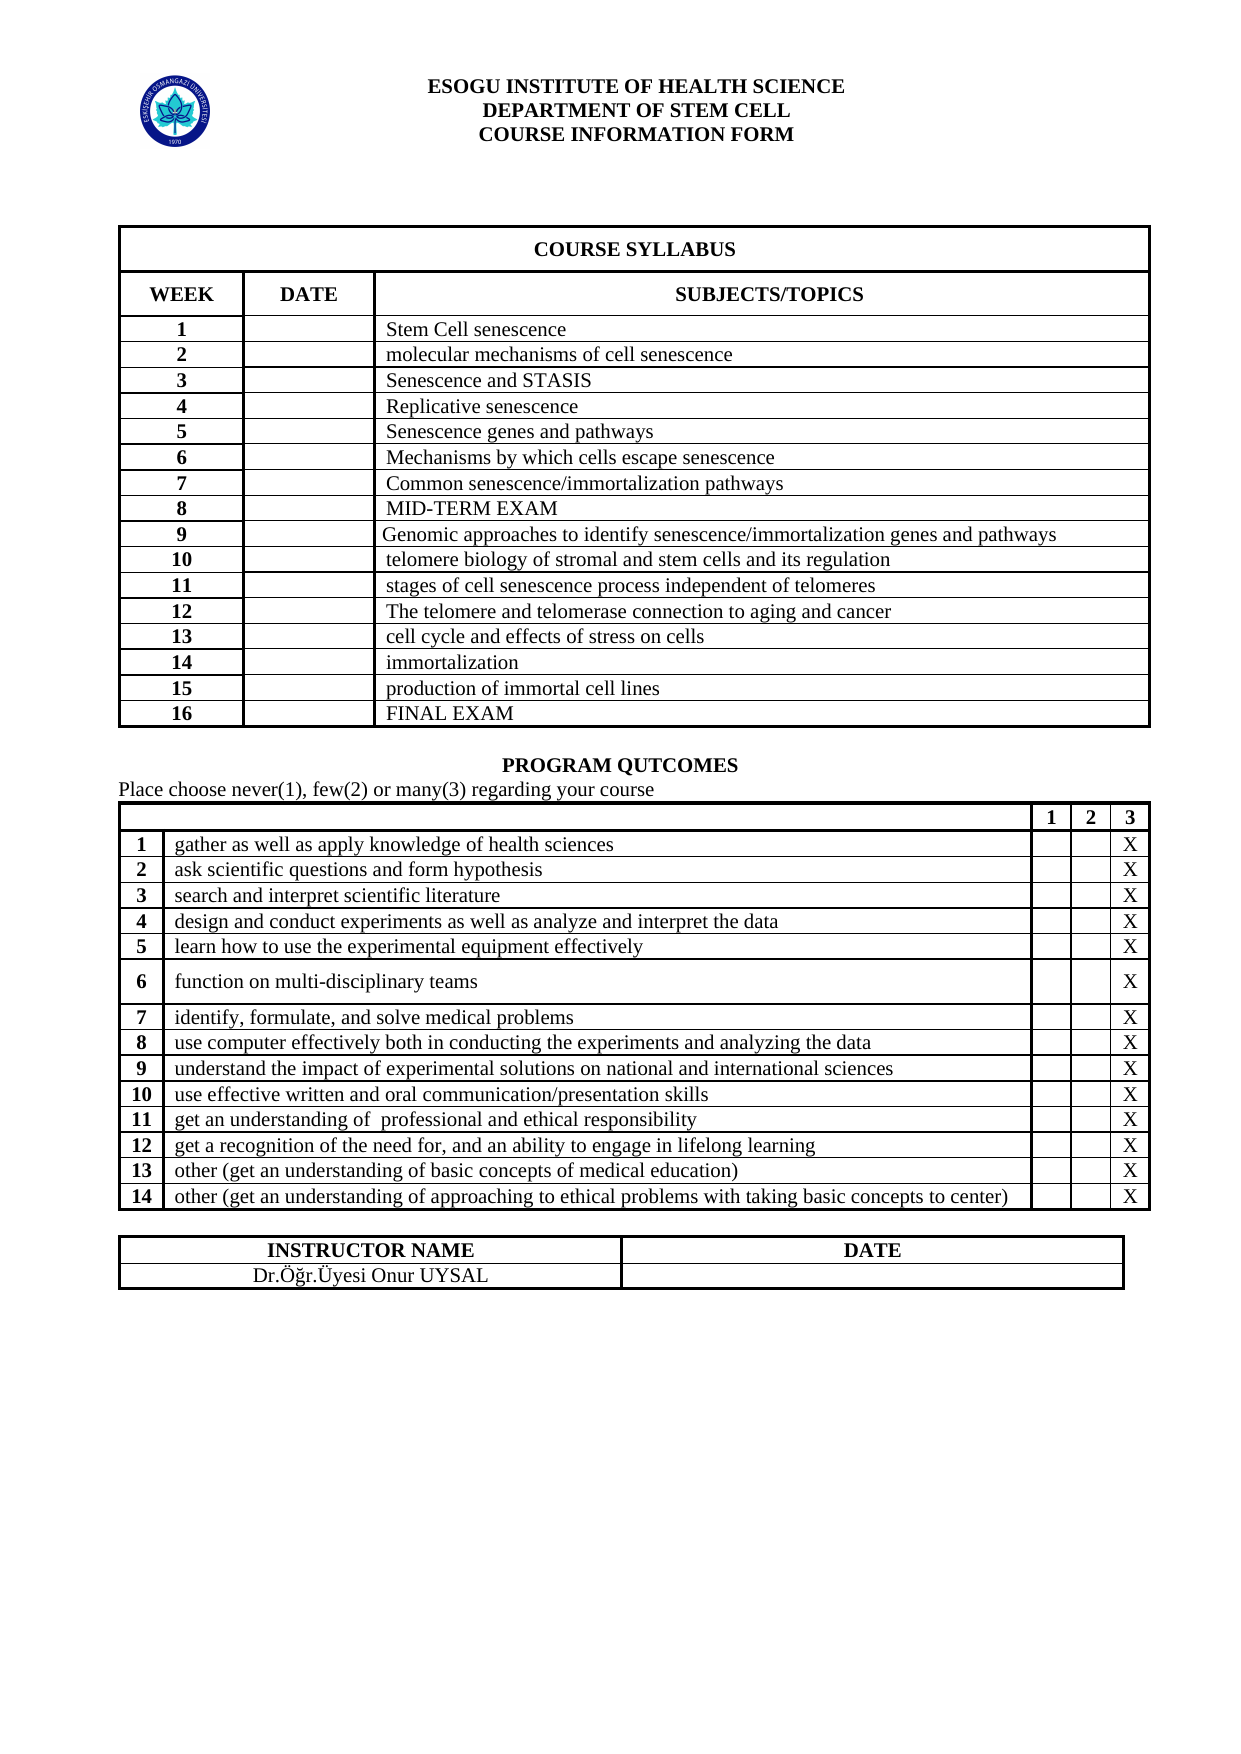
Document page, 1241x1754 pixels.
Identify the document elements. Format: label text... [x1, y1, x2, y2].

table_header 2 [1072, 805, 1110, 829]
table_cell [1033, 1005, 1070, 1029]
table_cell 6 [121, 960, 162, 1003]
table_cell X [1111, 1082, 1148, 1106]
table_cell [1072, 1005, 1110, 1029]
table_cell 9 [121, 522, 242, 546]
table_cell 11 [121, 1107, 162, 1131]
table_cell [1033, 1082, 1070, 1106]
table_cell 2 [121, 342, 242, 366]
table_cell [1033, 883, 1070, 907]
table_cell stages of cell senescence process independent of telomeres [376, 573, 1148, 597]
table_cell [1072, 832, 1110, 856]
table_cell design and conduct experiments as well as analyze and interpret the data [165, 909, 1030, 933]
table_cell 7 [121, 1005, 162, 1029]
table_cell 8 [121, 496, 242, 520]
table_cell X [1111, 934, 1148, 958]
table_cell get a recognition of the need for, and an ability to engage in lifelong learning [165, 1133, 1030, 1157]
table_cell X [1111, 1133, 1148, 1157]
table_cell [245, 393, 373, 418]
table_cell [245, 368, 373, 392]
table_cell 4 [121, 394, 242, 418]
table_cell 16 [121, 701, 242, 725]
table_cell gather as well as apply knowledge of health sciences [165, 832, 1030, 856]
table_cell [1033, 857, 1070, 881]
table_header [121, 805, 1030, 829]
table_cell Replicative senescence [376, 393, 1148, 418]
table_cell [1072, 1184, 1110, 1208]
table_cell 13 [121, 624, 242, 648]
table_cell 10 [121, 1082, 162, 1106]
table_header INSTRUCTOR NAME [121, 1238, 620, 1262]
table_cell X [1111, 1158, 1148, 1182]
table_cell X [1111, 832, 1148, 856]
table_cell [245, 521, 373, 546]
table_cell [623, 1264, 1122, 1287]
table_cell 14 [121, 1184, 162, 1208]
table_cell [1072, 1133, 1110, 1157]
table_cell [245, 316, 373, 341]
table_cell 15 [121, 676, 242, 699]
table_cell Mechanisms by which cells escape senescence [376, 444, 1148, 469]
table_cell Stem Cell senescence [376, 316, 1148, 341]
table_cell production of immortal cell lines [376, 675, 1148, 699]
table_cell [1072, 934, 1110, 958]
table_cell [245, 649, 373, 674]
table_header 1 [1033, 805, 1070, 829]
table_cell use effective written and oral communication/presentation skills [165, 1082, 1030, 1106]
table_cell cell cycle and effects of stress on cells [376, 624, 1148, 648]
text Place choose never(1), few(2) or many(3) regarding your course [118, 777, 1122, 801]
table_cell 13 [121, 1158, 162, 1182]
table_cell [1072, 1030, 1110, 1054]
picture [139, 73, 210, 149]
table_cell [245, 624, 373, 648]
table_cell 14 [121, 650, 242, 674]
table_cell function on multi-disciplinary teams [165, 960, 1030, 1003]
table_cell X [1111, 909, 1148, 933]
table_cell Senescence and STASIS [376, 368, 1148, 392]
table_cell WEEK [121, 273, 242, 315]
table_cell 11 [121, 573, 242, 597]
table_cell immortalization [376, 649, 1148, 674]
table_cell ask scientific questions and form hypothesis [165, 857, 1030, 881]
table_cell learn how to use the experimental equipment effectively [165, 934, 1030, 958]
table_cell X [1111, 857, 1148, 881]
table_header 3 [1111, 805, 1148, 829]
table_cell 9 [121, 1056, 162, 1080]
table_cell X [1111, 1056, 1148, 1080]
table_cell [245, 598, 373, 623]
table_cell Genomic approaches to identify senescence/immortalization genes and pathways [376, 521, 1148, 546]
table_cell [1072, 1082, 1110, 1106]
table_cell [1033, 1056, 1070, 1080]
table_cell DATE [245, 273, 373, 315]
text PROGRAM QUTCOMES [118, 753, 1122, 777]
table_cell 1 [121, 317, 242, 341]
table_cell X [1111, 1005, 1148, 1029]
table_cell [1033, 1133, 1070, 1157]
table_cell X [1111, 1030, 1148, 1054]
table_cell X [1111, 883, 1148, 907]
table_cell [245, 496, 373, 520]
table_cell 7 [121, 471, 242, 494]
table_header COURSE SYLLABUS [121, 228, 1148, 270]
table_cell The telomere and telomerase connection to aging and cancer [376, 598, 1148, 623]
table_cell [1072, 1056, 1110, 1080]
table_cell 1 [121, 832, 162, 856]
table_cell [1033, 1184, 1070, 1208]
table_cell [1072, 960, 1110, 1003]
table_cell [1033, 832, 1070, 856]
table_cell X [1111, 1184, 1148, 1208]
table_cell molecular mechanisms of cell senescence [376, 342, 1148, 366]
table_cell 12 [121, 1133, 162, 1157]
table_cell X [1111, 960, 1148, 1003]
table_cell 8 [121, 1030, 162, 1054]
table_cell Senescence genes and pathways [376, 419, 1148, 443]
table_cell [1033, 1030, 1070, 1054]
table_cell 12 [121, 599, 242, 623]
table_cell MID-TERM EXAM [376, 496, 1148, 520]
table_cell X [1111, 1107, 1148, 1131]
table_cell telomere biology of stromal and stem cells and its regulation [376, 547, 1148, 571]
table_cell use computer effectively both in conducting the experiments and analyzing the data [165, 1030, 1030, 1054]
table_cell 3 [121, 883, 162, 907]
table_cell [1072, 857, 1110, 881]
table_cell 3 [121, 368, 242, 392]
table_cell Common senescence/immortalization pathways [376, 470, 1148, 494]
table_cell [245, 547, 373, 571]
table_cell identify, formulate, and solve medical problems [165, 1005, 1030, 1029]
table_cell SUBJECTS/TOPICS [376, 273, 1148, 315]
table_cell 2 [121, 857, 162, 881]
table_header DATE [623, 1238, 1122, 1262]
table_cell 5 [121, 419, 242, 443]
table_cell 4 [121, 909, 162, 933]
table_cell [245, 470, 373, 494]
table_cell other (get an understanding of basic concepts of medical education) [165, 1158, 1030, 1182]
table_cell [1033, 934, 1070, 958]
table_cell [1033, 1158, 1070, 1182]
table_cell [1033, 960, 1070, 1003]
table_cell [245, 675, 373, 699]
table_cell [245, 701, 373, 725]
table_cell [1072, 1107, 1110, 1131]
table_cell [1072, 1158, 1110, 1182]
table_cell 6 [121, 445, 242, 469]
table_cell [1033, 1107, 1070, 1131]
table_cell FINAL EXAM [376, 701, 1148, 725]
table_cell other (get an understanding of approaching to ethical problems with taking basic concepts to center) [165, 1184, 1030, 1208]
table_cell understand the impact of experimental solutions on national and international sciences [165, 1056, 1030, 1080]
table_cell [245, 419, 373, 443]
table_cell [1072, 909, 1110, 933]
table_cell Dr.Öğr.Üyesi Onur UYSAL [121, 1264, 620, 1287]
table_cell search and interpret scientific literature [165, 883, 1030, 907]
table_cell [245, 342, 373, 366]
table_cell [1033, 909, 1070, 933]
table_cell [245, 444, 373, 469]
table_cell [1072, 883, 1110, 907]
table_cell get an understanding of professional and ethical responsibility [165, 1107, 1030, 1131]
table_cell 5 [121, 934, 162, 958]
table_cell 10 [121, 547, 242, 571]
table_cell [245, 573, 373, 597]
